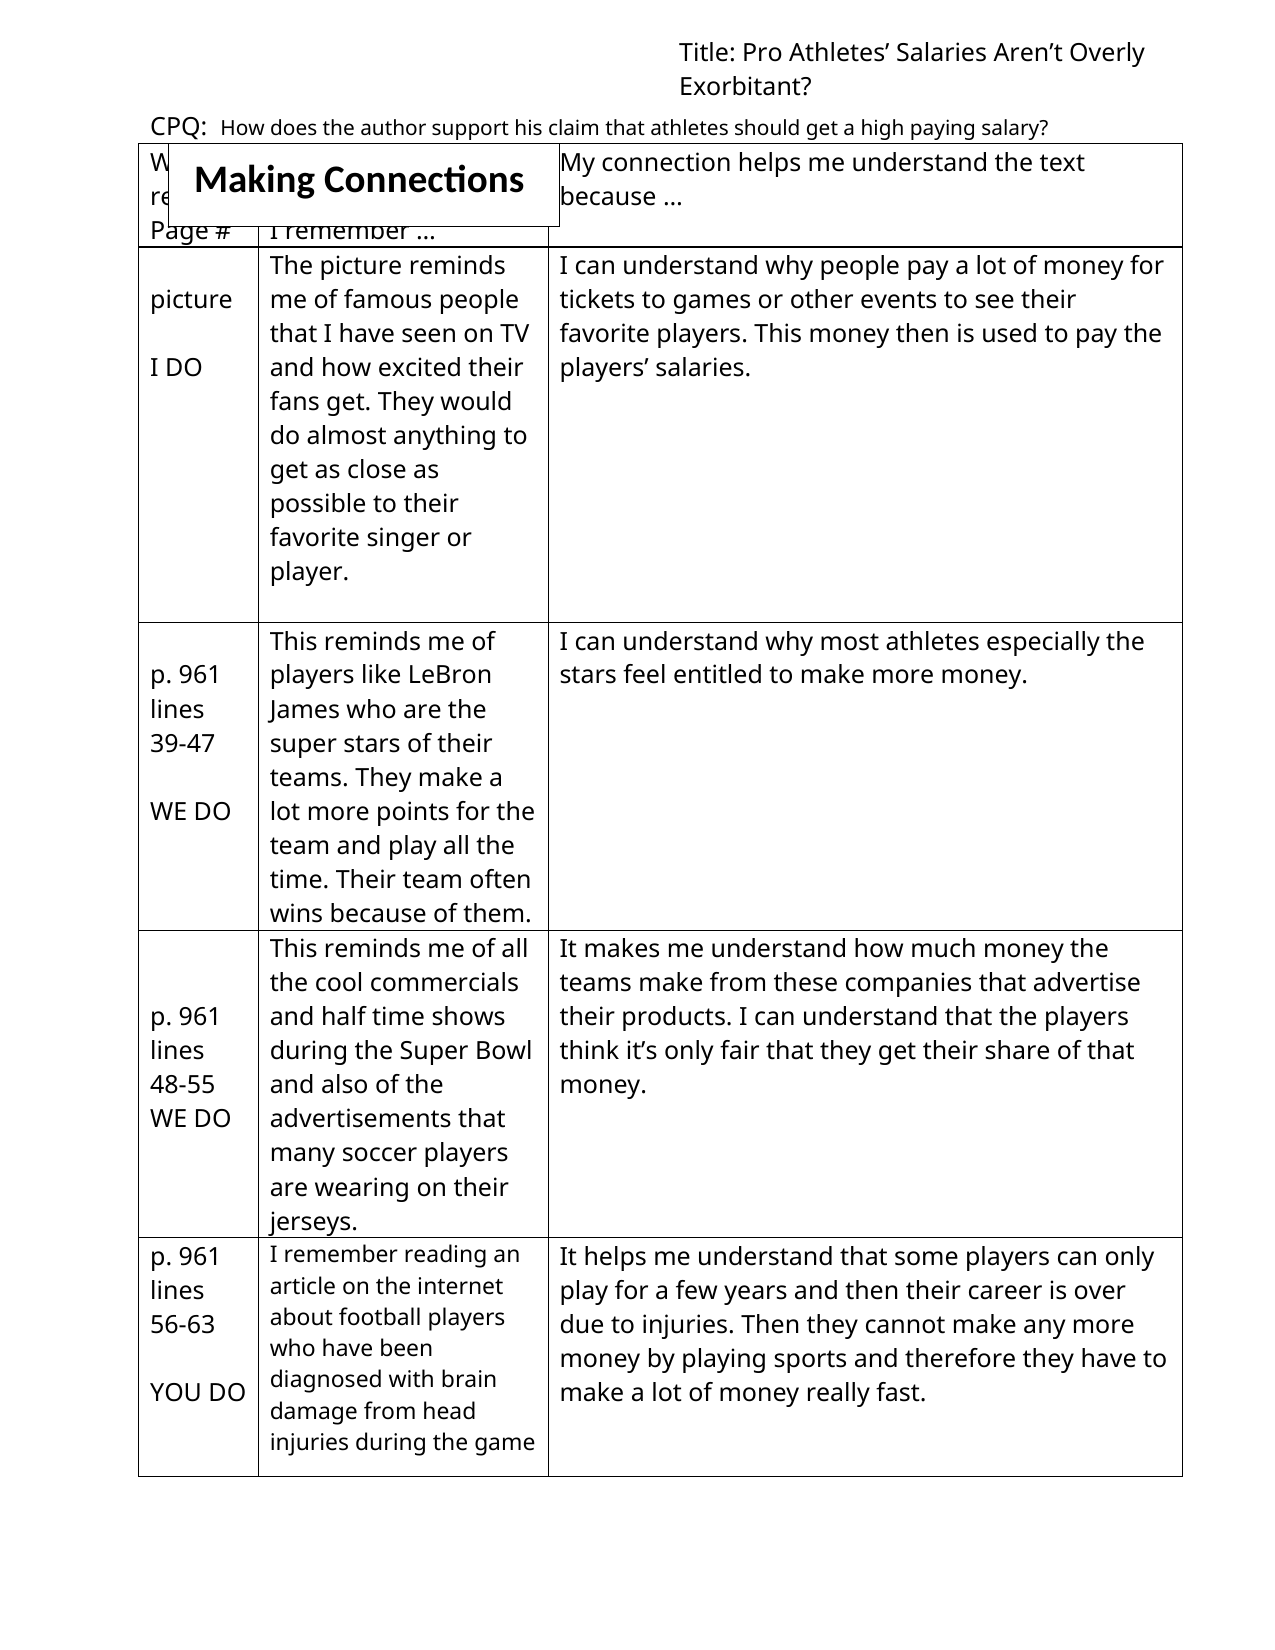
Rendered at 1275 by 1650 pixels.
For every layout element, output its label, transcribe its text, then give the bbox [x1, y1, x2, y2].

table_cell I remember reading an article on the internet about football players who have been diagnosed with brain damage from head injuries during the game [259, 1238, 548, 1476]
table_header Connections This reminds me … I remember … [259, 227, 548, 246]
table_cell This reminds me of all the cool commercials and half time shows during the Super Bowl and also of the advertisements that many soccer players are wearing on their jerseys. [259, 931, 548, 1237]
table_cell p. 961 lines 56-63 YOU DO [139, 1238, 258, 1476]
table_cell picture I DO [139, 248, 258, 622]
table_cell It helps me understand that some players can only play for a few years and then their career is over due to injuries. Then they cannot make any more money by playing sports and therefore they have to make a lot of money really fast. [549, 1238, 1182, 1476]
table_header What I read Page # [139, 144, 258, 246]
table_header My connection helps me understand the text because … [549, 144, 1182, 246]
table_cell It makes me understand how much money the teams make from these companies that advertise their products. I can understand that the players think it’s only fair that they get their share of that money. [549, 931, 1182, 1237]
table_cell p. 961 lines 39-47 WE DO [139, 623, 258, 930]
table_cell I can understand why most athletes especially the stars feel entitled to make more money. [549, 623, 1182, 930]
table_cell I can understand why people pay a lot of money for tickets to games or other events to see their favorite players. This money then is used to pay the players’ salaries. [549, 248, 1182, 622]
table_cell p. 961 lines 48-55 WE DO [139, 931, 258, 1237]
table_cell This reminds me of players like LeBron James who are the super stars of their teams. They make a lot more points for the team and play all the time. Their team often wins because of them. [259, 623, 548, 930]
table_cell The picture reminds me of famous people that I have seen on TV and how excited their fans get. They would do almost anything to get as close as possible to their favorite singer or player. [259, 248, 548, 622]
